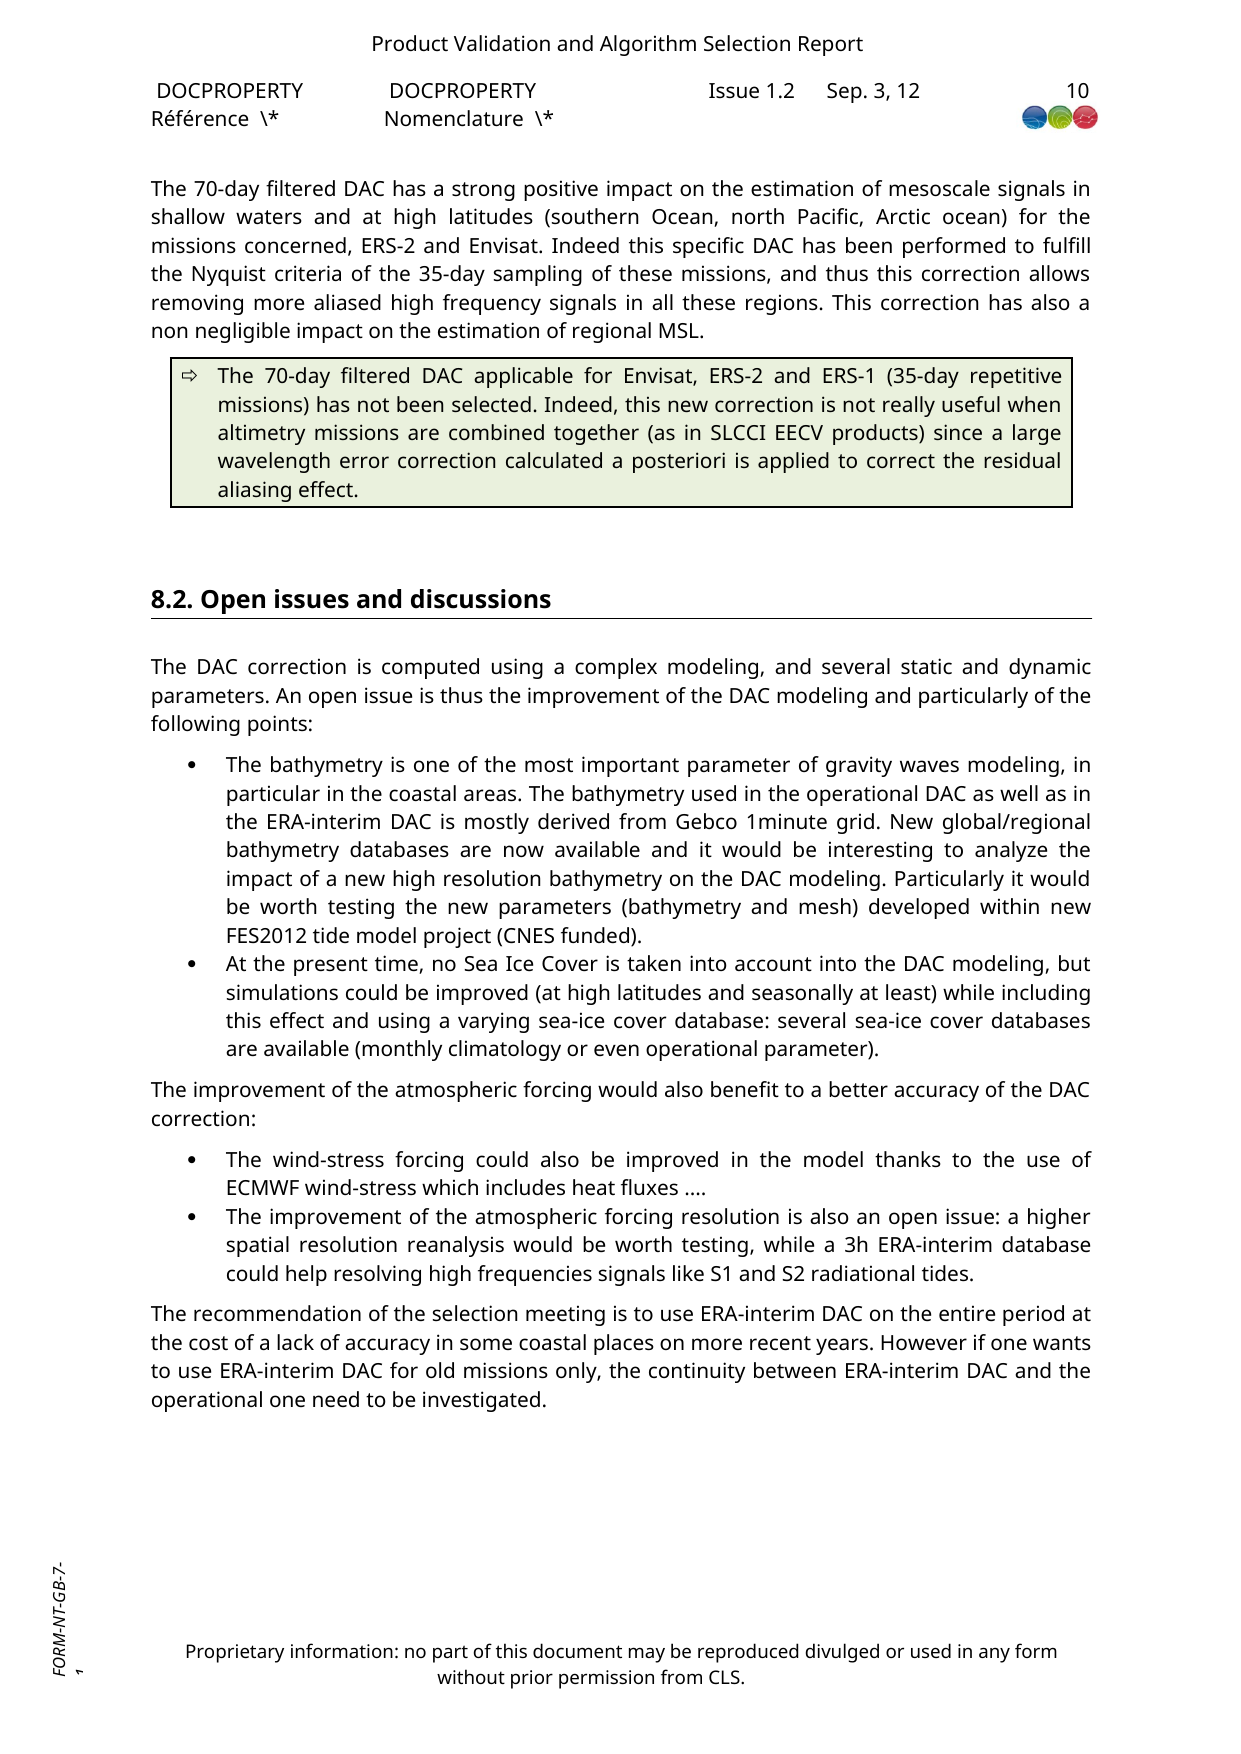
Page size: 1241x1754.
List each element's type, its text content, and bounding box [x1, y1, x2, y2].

text The recommendation of the selection meeting is to use ERA-interim DAC on the entire period at the cost of a lack of accuracy in some coastal places on more recent years. However if one wants to use ERA-interim DAC for old missions only, the continuity between ERA-interim DAC and the operational one need to be investigated. [151, 1299, 1092, 1413]
list At the present time, no Sea Ice Cover is taken into account into the DAC modeling, but simulations could be improved (at high latitudes and seasonally at least) while including this effect and using a varying sea-ice cover database: several sea-ice cover databases are available (monthly climatology or even operational parameter). [188, 949, 1092, 1063]
picture [1016, 101, 1101, 133]
list The 70-day filtered DAC applicable for Envisat, ERS-2 and ERS-1 (35-day repetitive missions) has not been selected. Indeed, this new correction is not really useful when altimetry missions are combined together (as in SLCCI EECV products) since a large wavelength error correction calculated a posteriori is applied to correct the residual aliasing effect. [172, 359, 1071, 506]
text The 70-day filtered DAC has a strong positive impact on the estimation of mesoscale signals in shallow waters and at high latitudes (southern Ocean, north Pacific, Arctic ocean) for the missions concerned, ERS-2 and Envisat. Indeed this specific DAC has been performed to fulfill the Nyquist criteria of the 35-day sampling of these missions, and thus this correction allows removing more aliased high frequency signals in all these regions. This correction has also a non negligible impact on the estimation of regional MSL. [151, 174, 1092, 344]
text The DAC correction is computed using a complex modeling, and several static and dynamic parameters. An open issue is thus the improvement of the DAC modeling and particularly of the following points: [151, 652, 1092, 738]
list The improvement of the atmospheric forcing resolution is also an open issue: a higher spatial resolution reanalysis would be worth testing, while a 3h ERA-interim database could help resolving high frequencies signals like S1 and S2 radiational tides. [188, 1202, 1092, 1287]
list The wind-stress forcing could also be improved in the model thanks to the use of ECMWF wind-stress which includes heat fluxes .... [188, 1145, 1092, 1202]
list The bathymetry is one of the most important parameter of gravity waves modeling, in particular in the coastal areas. The bathymetry used in the operational DAC as well as in the ERA-interim DAC is mostly derived from Gebco 1minute grid. New global/regional bathymetry databases are now available and it would be interesting to analyze the impact of a new high resolution bathymetry on the DAC modeling. Particularly it would be worth testing the new parameters (bathymetry and mesh) developed within new FES2012 tide model project (CNES funded). [188, 750, 1092, 949]
text The improvement of the atmospheric forcing would also benefit to a better accuracy of the DAC correction: [151, 1076, 1092, 1132]
subtitle Open issues and discussions [151, 582, 1092, 618]
